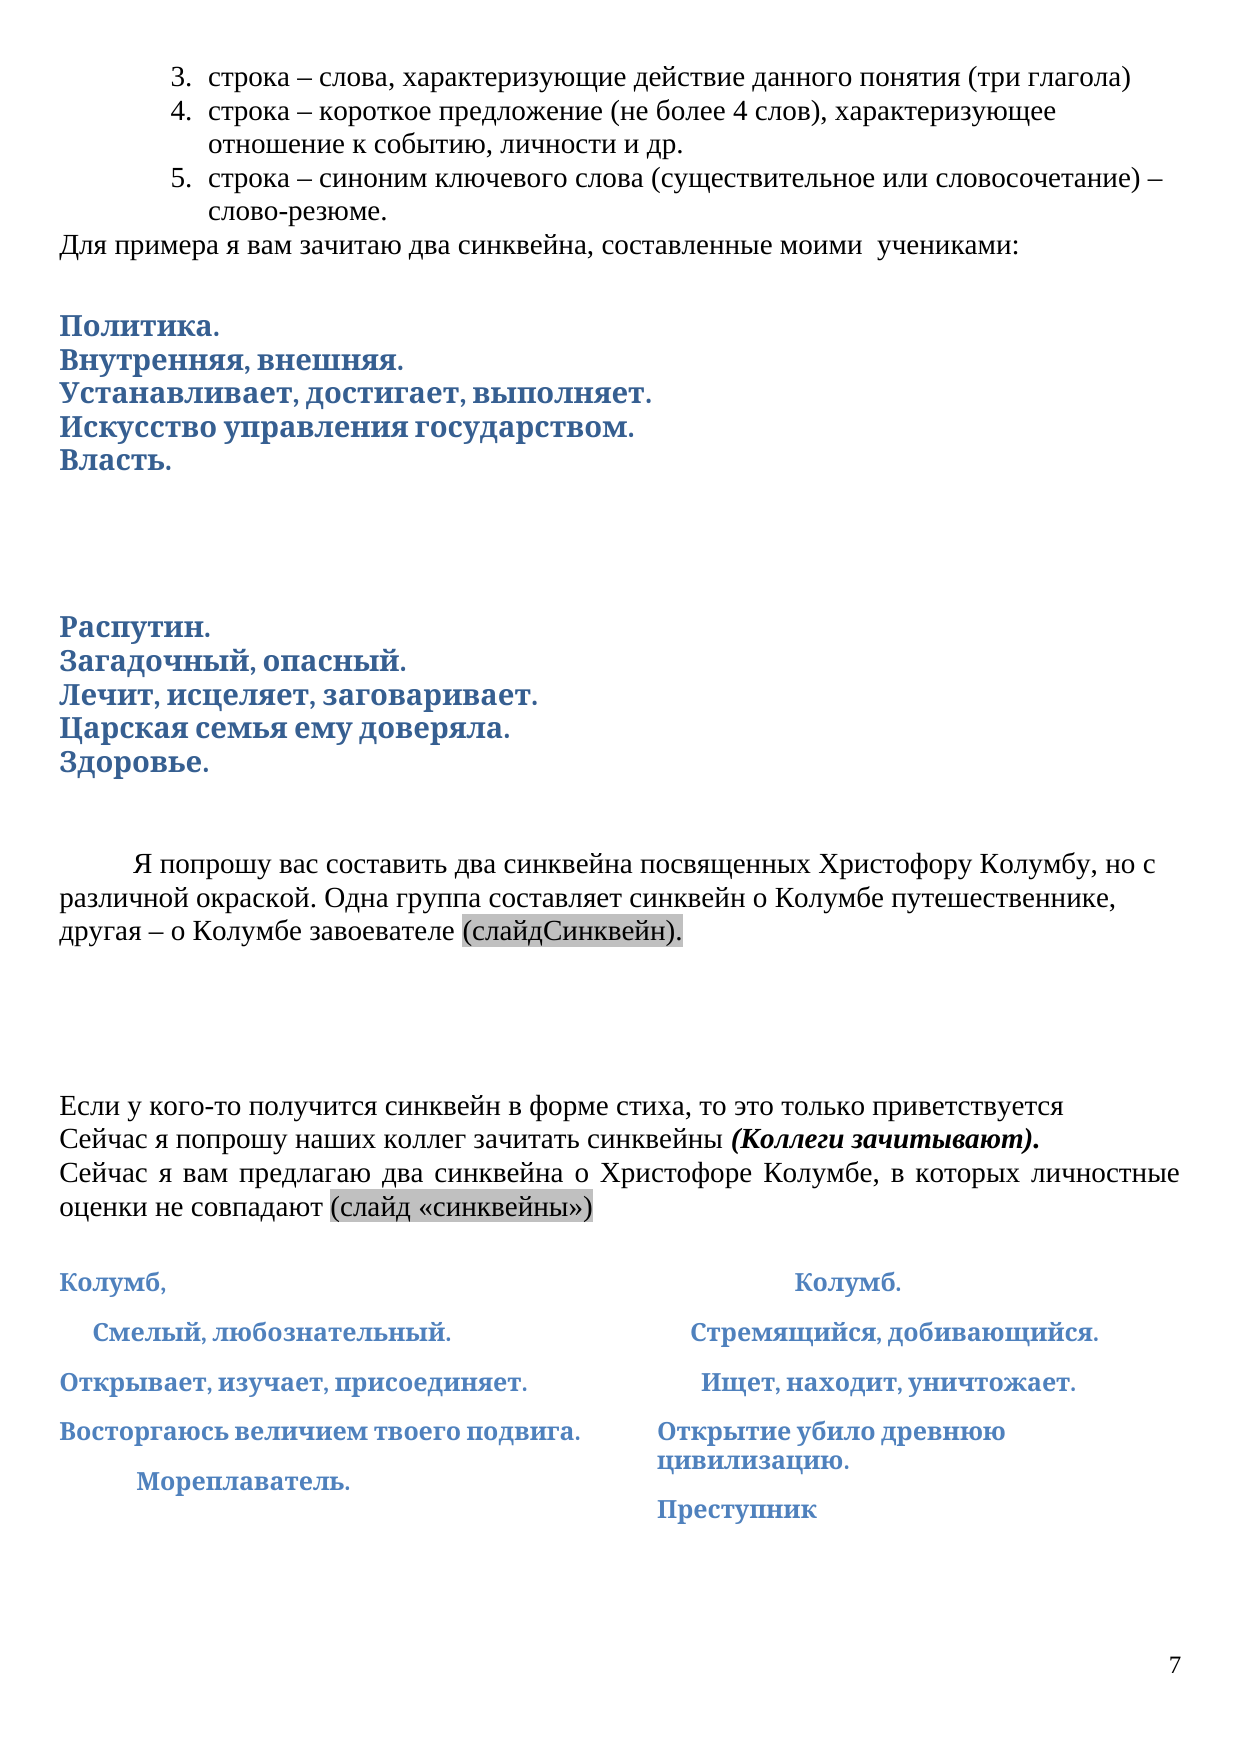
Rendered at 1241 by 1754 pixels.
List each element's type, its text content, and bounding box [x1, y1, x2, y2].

subtitle Открывает, изучает, присоединяет. [59, 1368, 583, 1397]
list строка – синоним ключевого слова (существительное или словосочетание) – слово-резюме. [170, 160, 1181, 227]
subtitle Восторгаюсь величием твоего подвига. [59, 1418, 583, 1447]
subtitle Распутин. Загадочный, опасный. Лечит, исцеляет, заговаривает. Царская семья ему доверяла. Здоровье. [59, 612, 1181, 779]
subtitle Ищет, находит, уничтожает. [657, 1368, 1181, 1397]
subtitle Мореплаватель. [59, 1468, 583, 1496]
list строка – короткое предложение (не более 4 слов), характеризующее отношение к событию, личности и др. [170, 93, 1181, 160]
subtitle Смелый, любознательный. [59, 1319, 583, 1348]
text Сейчас я попрошу наших коллег зачитать синквейны (Коллеги зачитывают). [59, 1122, 1181, 1155]
subtitle Преступник [657, 1496, 1181, 1525]
text Если у кого-то получится синквейн в форме стиха, то это только приветствуется [59, 1088, 1181, 1122]
text Сейчас я вам предлагаю два синквейна о Христофоре Колумбе, в которых личностные оценки не совпадают (слайд «синквейны») [59, 1155, 1181, 1222]
subtitle Колумб, [59, 1269, 583, 1298]
subtitle Стремящийся, добивающийся. [657, 1319, 1181, 1348]
text Я попрошу вас составить два синквейна посвященных Христофору Колумбу, но с различной окраской. Одна группа составляет синквейн о Колумбе путешественнике, другая – о Колумбе завоевателе (слайдСинквейн). [59, 846, 1181, 947]
text Для примера я вам зачитаю два синквейна, составленные моими учениками: [59, 227, 1181, 260]
subtitle Политика. Внутренняя, внешняя. Устанавливает, достигает, выполняет. Искусство управления государством. Власть. [59, 310, 1181, 478]
subtitle Открытие убило древнюю цивилизацию. [657, 1418, 1181, 1476]
subtitle Колумб. [657, 1269, 1181, 1298]
list строка – слова, характеризующие действие данного понятия (три глагола) [170, 59, 1181, 93]
